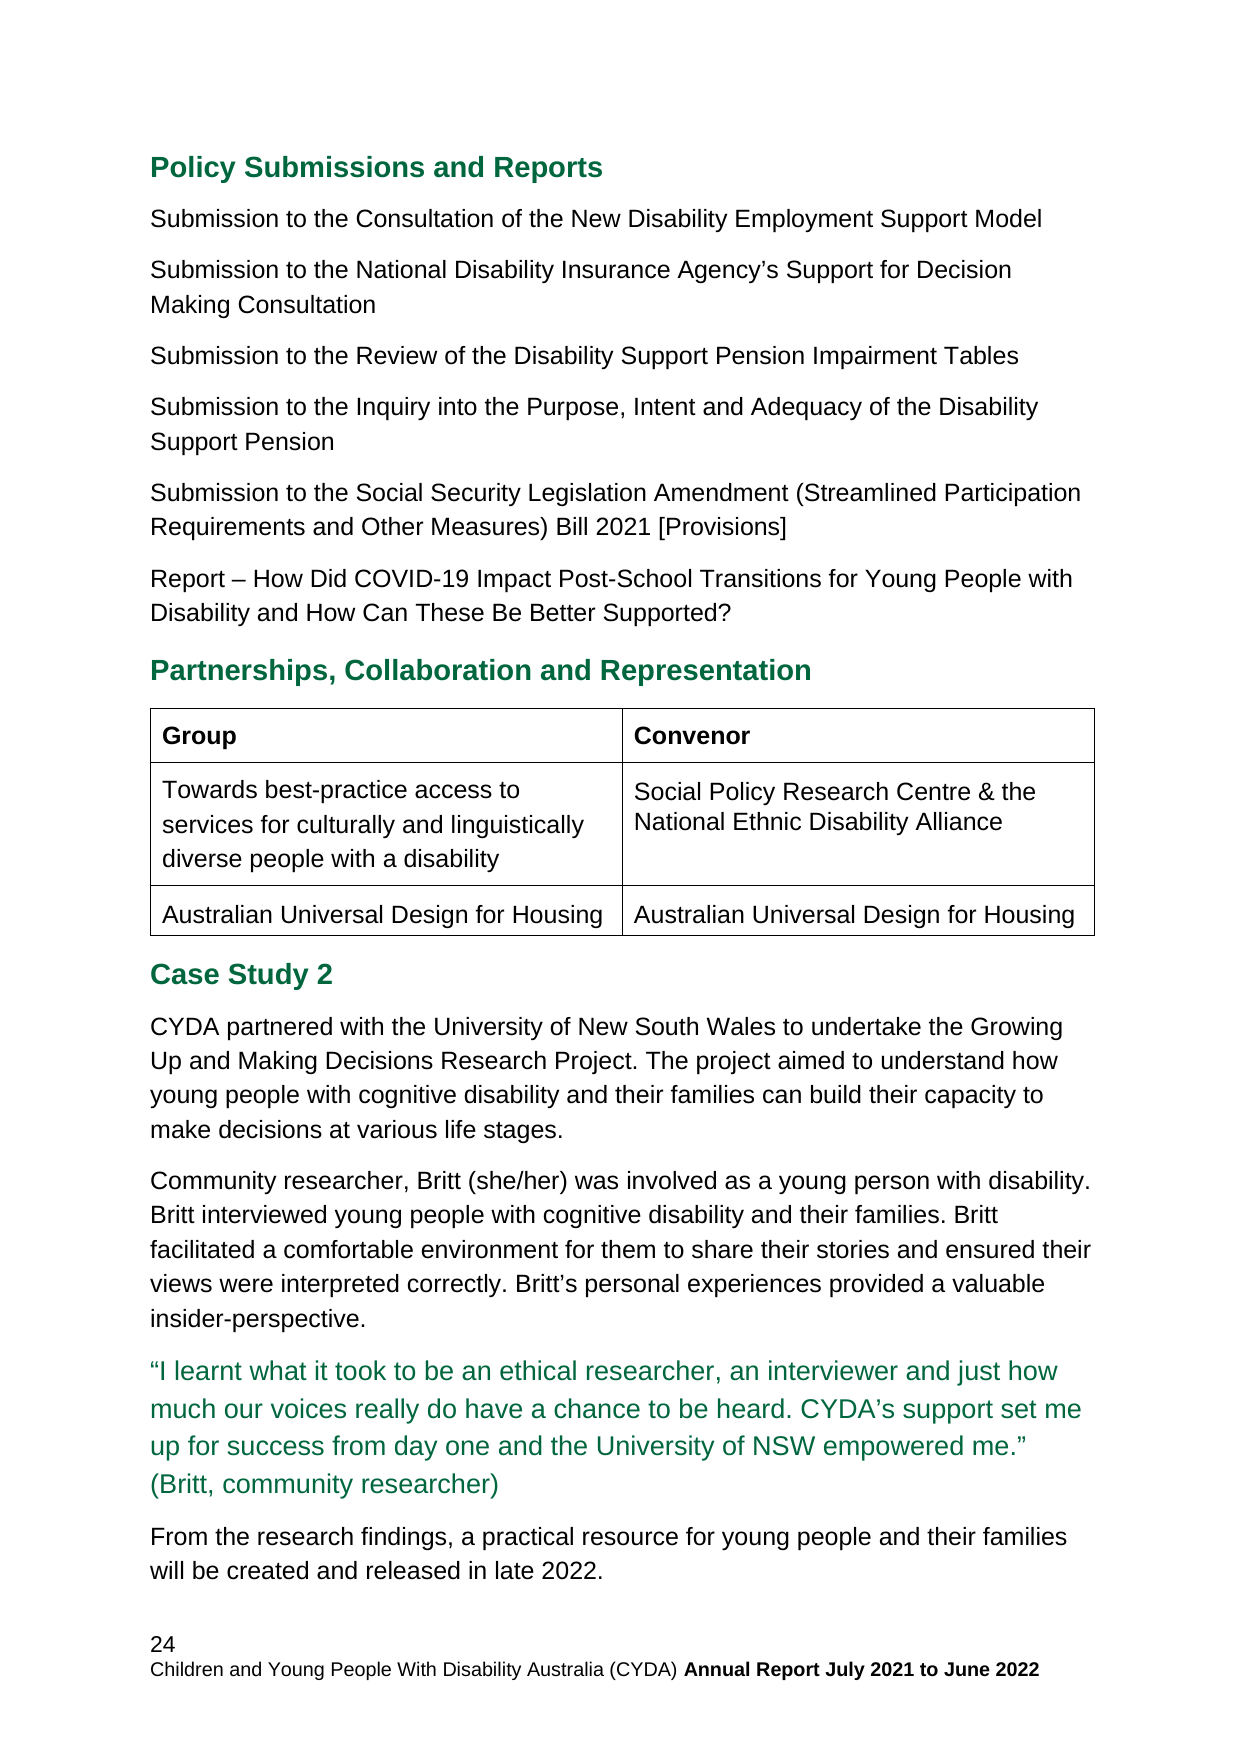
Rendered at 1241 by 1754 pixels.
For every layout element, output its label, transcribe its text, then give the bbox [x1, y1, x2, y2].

text Community researcher, Britt (she/her) was involved as a young person with disability. Britt interviewed young people with cognitive disability and their families. Britt facilitated a comfortable environment for them to share their stories and ensured their views were interpreted correctly. Britt’s personal experiences provided a valuable insider-perspective. [150, 1166, 1095, 1333]
text Submission to the Review of the Disability Support Pension Impairment Tables [150, 341, 1095, 370]
text From the research findings, a practical resource for young people and their families will be created and released in late 2022. [150, 1522, 1095, 1585]
table_header Convenor [623, 709, 1094, 762]
text CYDA partnered with the University of New South Wales to undertake the Growing Up and Making Decisions Research Project. The project aimed to understand how young people with cognitive disability and their families can build their capacity to make decisions at various life stages. [150, 1011, 1095, 1144]
subtitle Policy Submissions and Reports [150, 150, 1095, 183]
table_cell Towards best-practice access to services for culturally and linguistically diverse people with a disability [151, 763, 622, 885]
table_cell Social Policy Research Centre & the National Ethnic Disability Alliance [623, 763, 1094, 885]
table_cell Australian Universal Design for Housing [151, 886, 622, 935]
table_header Group [151, 709, 622, 762]
text Submission to the Social Security Legislation Amendment (Streamlined Participation Requirements and Other Measures) Bill 2021 [Provisions] [150, 478, 1095, 541]
subtitle Case Study 2 [150, 957, 1095, 991]
text “I learnt what it took to be an ethical researcher, an interviewer and just how much our voices really do have a chance to be heard. CYDA’s support set me up for success from day one and the University of NSW empowered me.” (Britt, community researcher) [150, 1355, 1095, 1499]
text Submission to the Consultation of the New Disability Employment Support Model [150, 204, 1095, 233]
text Report – How Did COVID-19 Impact Post-School Transitions for Young People with Disability and How Can These Be Better Supported? [150, 563, 1095, 627]
subtitle Partnerships, Collaboration and Representation [150, 653, 1095, 687]
text Submission to the National Disability Insurance Agency’s Support for Decision Making Consultation [150, 256, 1095, 319]
text Submission to the Inquiry into the Purpose, Intent and Adequacy of the Disability Support Pension [150, 392, 1095, 456]
table_cell Australian Universal Design for Housing [623, 886, 1094, 935]
